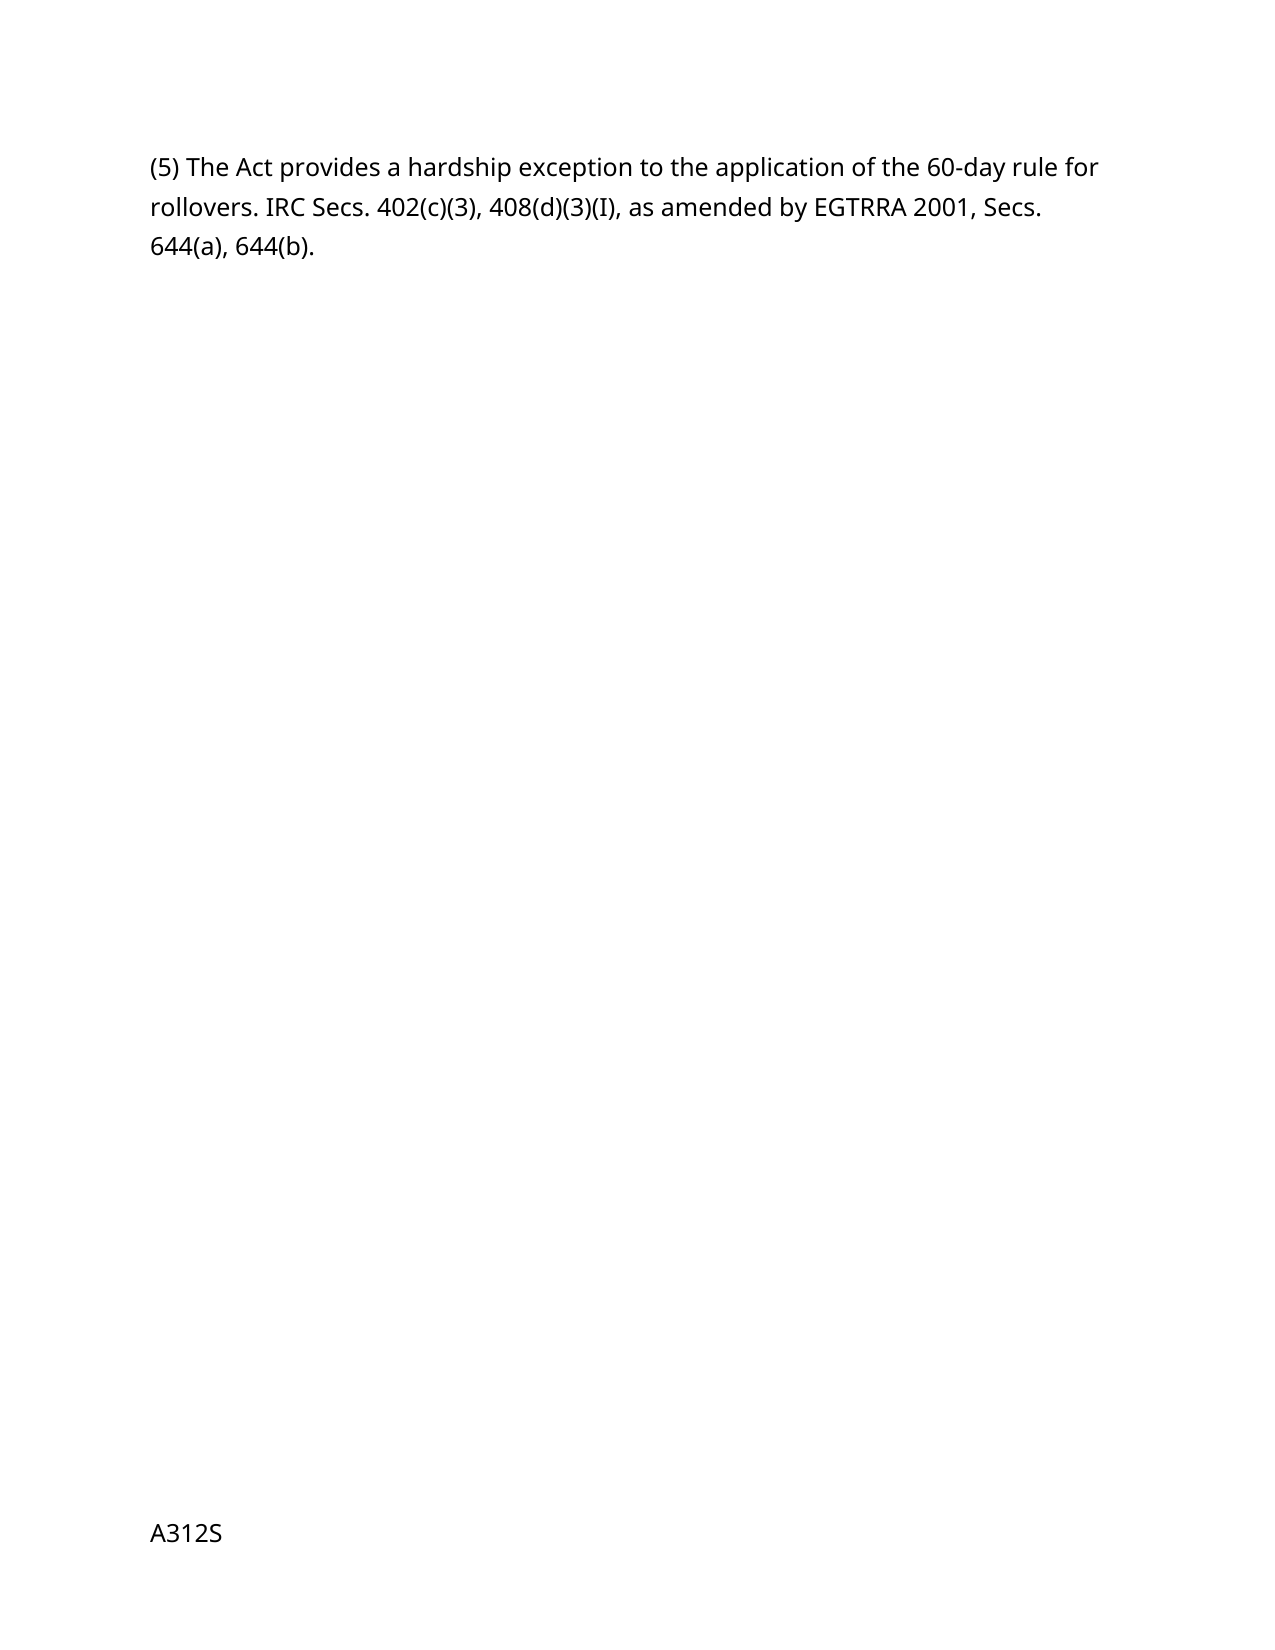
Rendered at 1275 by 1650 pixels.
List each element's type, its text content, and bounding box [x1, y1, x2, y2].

text (5) The Act provides a hardship exception to the application of the 60-day rule for rollovers. IRC Secs. 402(c)(3), 408(d)(3)(I), as amended by EGTRRA 2001, Secs. 644(a), 644(b). [150, 150, 1125, 262]
